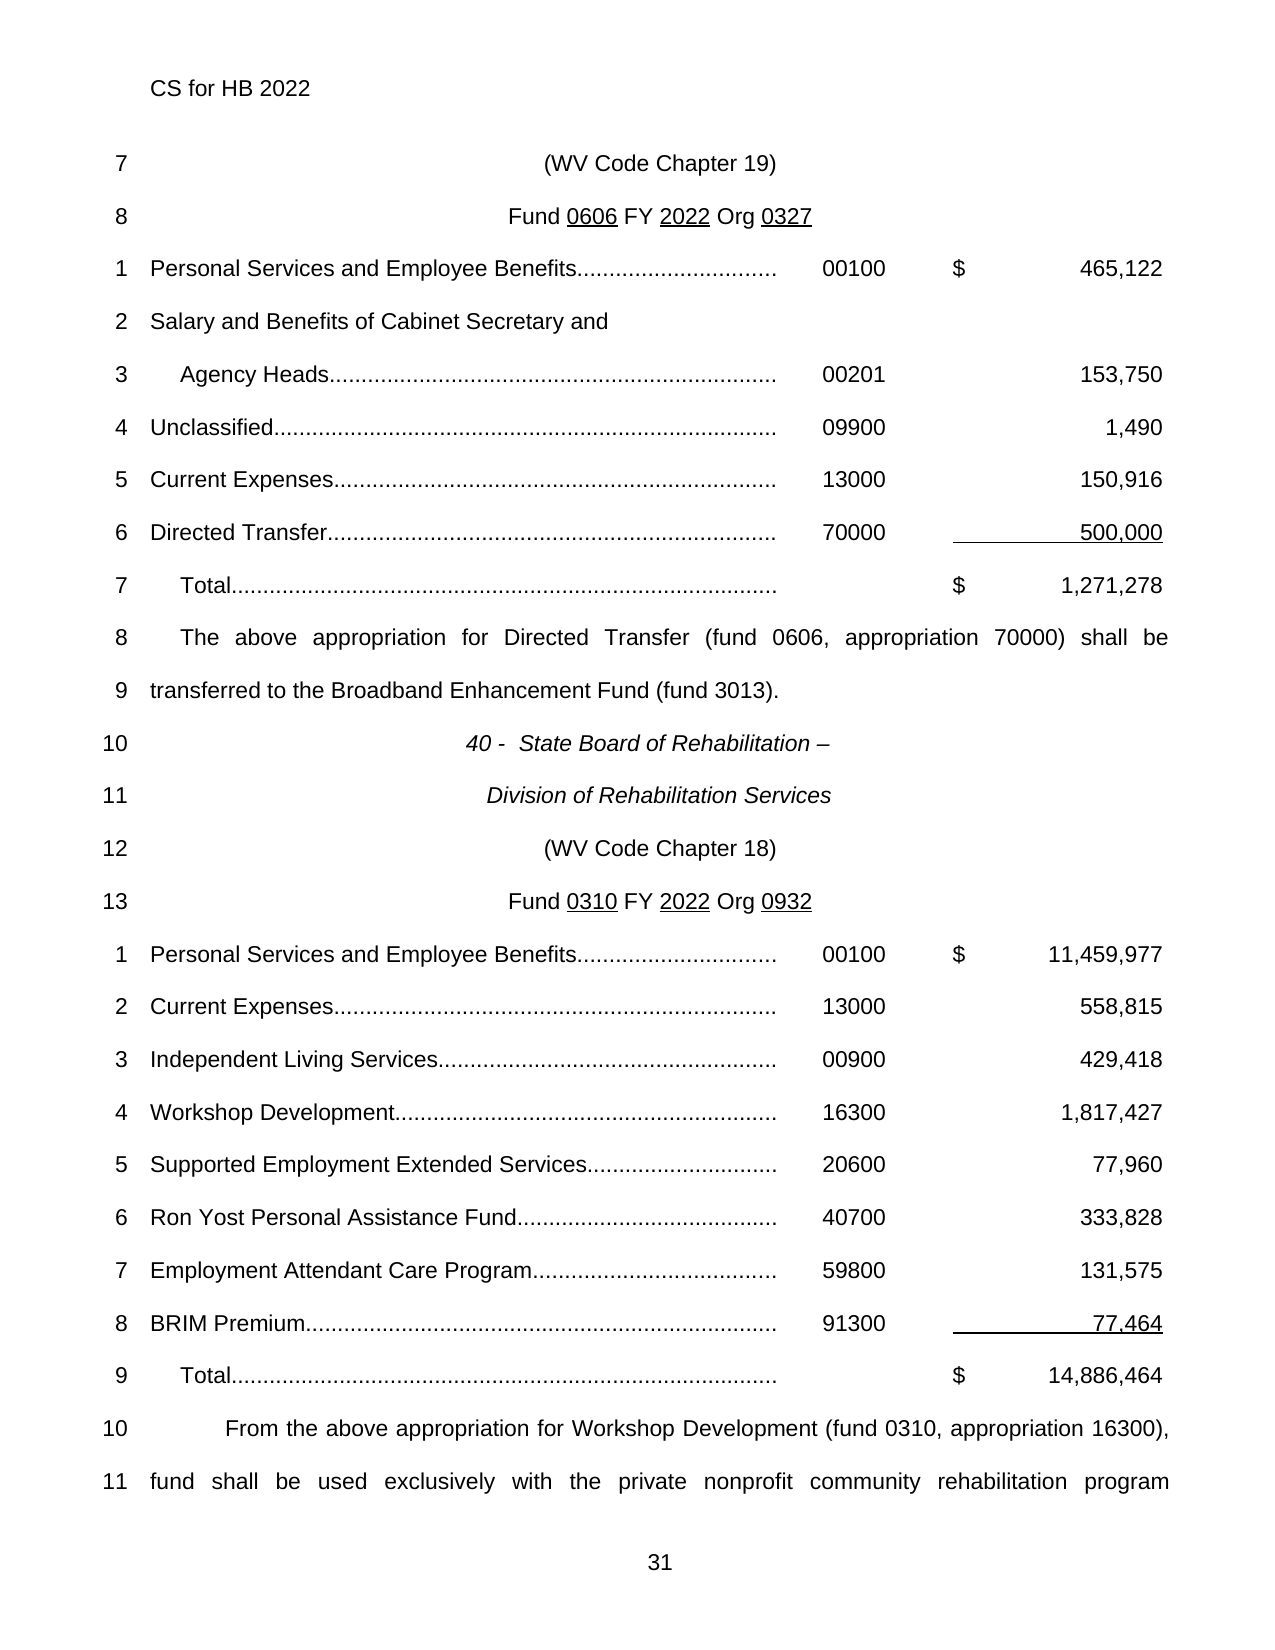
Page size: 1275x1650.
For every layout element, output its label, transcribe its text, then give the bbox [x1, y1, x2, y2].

text Division of Rehabilitation Services [150, 782, 1170, 809]
text Current Expenses 13000 558,815 [150, 993, 1170, 1020]
text Total $ 1,271,278 [150, 572, 1170, 598]
list State Board of Rehabilitation – [150, 730, 1170, 756]
text Ron Yost Personal Assistance Fund 40700 333,828 [150, 1204, 1170, 1231]
text Personal Services and Employee Benefits 00100 $ 11,459,977 [150, 941, 1170, 967]
text Unclassified 09900 1,490 [150, 413, 1170, 440]
text Fund 0310 FY 2022 Org 0932 [150, 888, 1170, 914]
text Fund 0606 FY 2022 Org 0327 [150, 203, 1170, 229]
text (WV Code Chapter 19) [150, 150, 1170, 176]
text Salary and Benefits of Cabinet Secretary and [150, 308, 1170, 334]
text Directed Transfer 70000 500,000 [150, 519, 1170, 545]
text Supported Employment Extended Services 20600 77,960 [150, 1151, 1170, 1178]
text The above appropriation for Directed Transfer (fund 0606, appropriation 70000) shall be transferred to the Broadband Enhancement Fund (fund 3013). [150, 624, 1170, 703]
text Total $ 14,886,464 [150, 1362, 1170, 1389]
text (WV Code Chapter 18) [150, 835, 1170, 862]
text Independent Living Services 00900 429,418 [150, 1046, 1170, 1072]
text Personal Services and Employee Benefits 00100 $ 465,122 [150, 255, 1170, 282]
text Workshop Development 16300 1,817,427 [150, 1099, 1170, 1125]
text Employment Attendant Care Program 59800 131,575 [150, 1257, 1170, 1283]
text Current Expenses 13000 150,916 [150, 466, 1170, 493]
text Agency Heads 00201 153,750 [150, 361, 1170, 387]
text BRIM Premium 91300 77,464 [150, 1309, 1170, 1336]
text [150, 1415, 1170, 1494]
